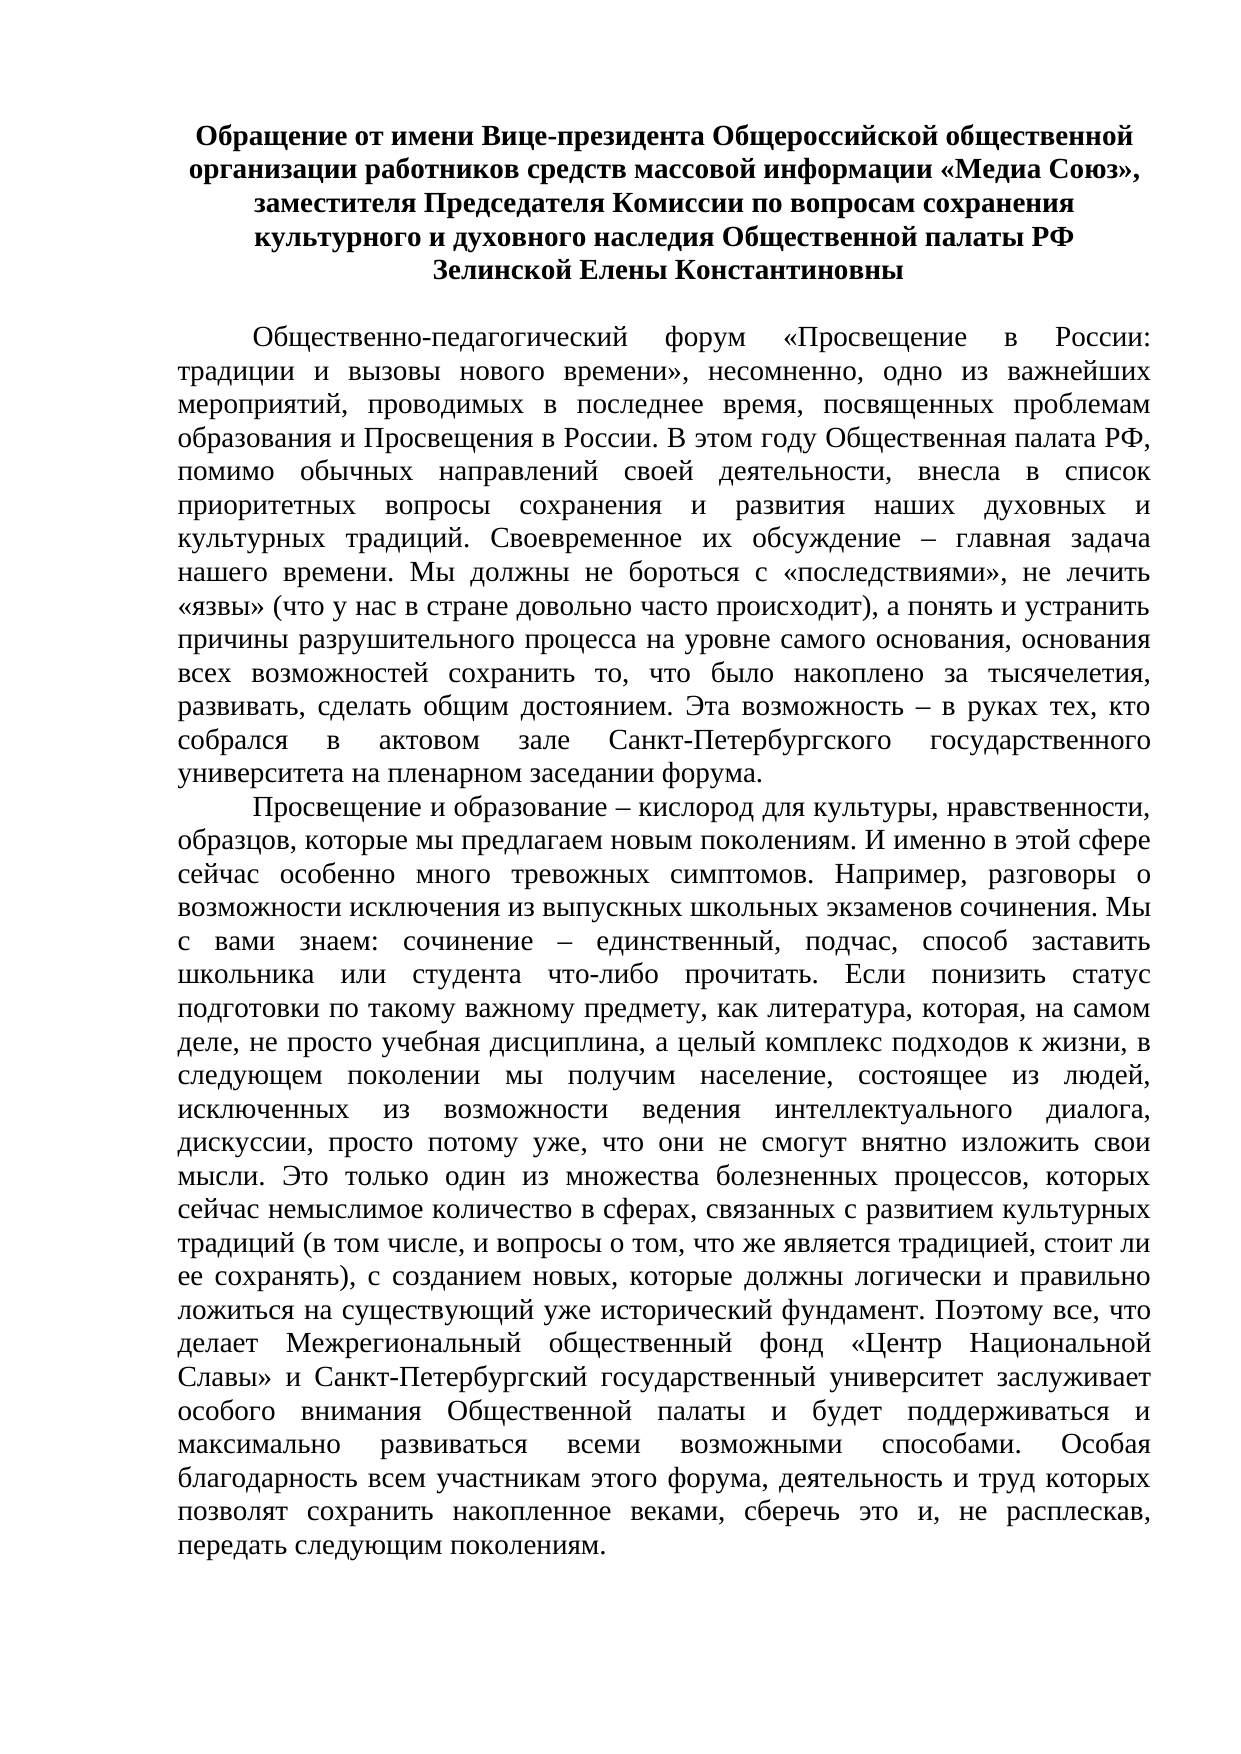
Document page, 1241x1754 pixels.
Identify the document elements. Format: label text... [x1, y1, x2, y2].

text Обращение от имени Вице-президента Общероссийской общественной организации работников средств массовой информации «Медиа Союз», заместителя Председателя Комиссии по вопросам сохранения культурного и духовного наследия Общественной палаты РФ [177, 118, 1152, 252]
text Просвещение и образование – кислород для культуры, нравственности, образцов, которые мы предлагаем новым поколениям. И именно в этой сфере сейчас особенно много тревожных симптомов. Например, разговоры о возможности исключения из выпускных школьных экзаменов сочинения. Мы с вами знаем: сочинение – единственный, подчас, способ заставить школьника или студента что-либо прочитать. Если понизить статус подготовки по такому важному предмету, как литература, которая, на самом деле, не просто учебная дисциплина, а целый комплекс подходов к жизни, в следующем поколении мы получим население, состоящее из людей, исключенных из возможности ведения интеллектуального диалога, дискуссии, просто потому уже, что они не смогут внятно изложить свои мысли. Это только один из множества болезненных процессов, которых сейчас немыслимое количество в сферах, связанных с развитием культурных традиций (в том числе, и вопросы о том, что же является традицией, стоит ли ее сохранять), с созданием новых, которые должны логически и правильно ложиться на существующий уже исторический фундамент. Поэтому все, что делает Межрегиональный общественный фонд «Центр Национальной Славы» и Санкт-Петербургский государственный университет заслуживает особого внимания Общественной палаты и будет поддерживаться и максимально развиваться всеми возможными способами. Особая благодарность всем участникам этого форума, деятельность и труд которых позволят сохранить накопленное веками, сберечь это и, не расплескав, передать следующим поколениям. [177, 789, 1152, 1560]
text Зелинской Елены Константиновны [177, 252, 1152, 286]
text Общественно-педагогический форум «Просвещение в России: традиции и вызовы нового времени», несомненно, одно из важнейших мероприятий, проводимых в последнее время, посвященных проблемам образования и Просвещения в России. В этом году Общественная палата РФ, помимо обычных направлений своей деятельности, внесла в список приоритетных вопросы сохранения и развития наших духовных и культурных традиций. Своевременное их обсуждение – главная задача нашего времени. Мы должны не бороться с «последствиями», не лечить «язвы» (что у нас в стране довольно часто происходит), а понять и устранить причины разрушительного процесса на уровне самого основания, основания всех возможностей сохранить то, что было накоплено за тысячелетия, развивать, сделать общим достоянием. Эта возможность – в руках тех, кто собрался в актовом зале Санкт-Петербургского государственного университета на пленарном заседании форума. [177, 319, 1152, 789]
